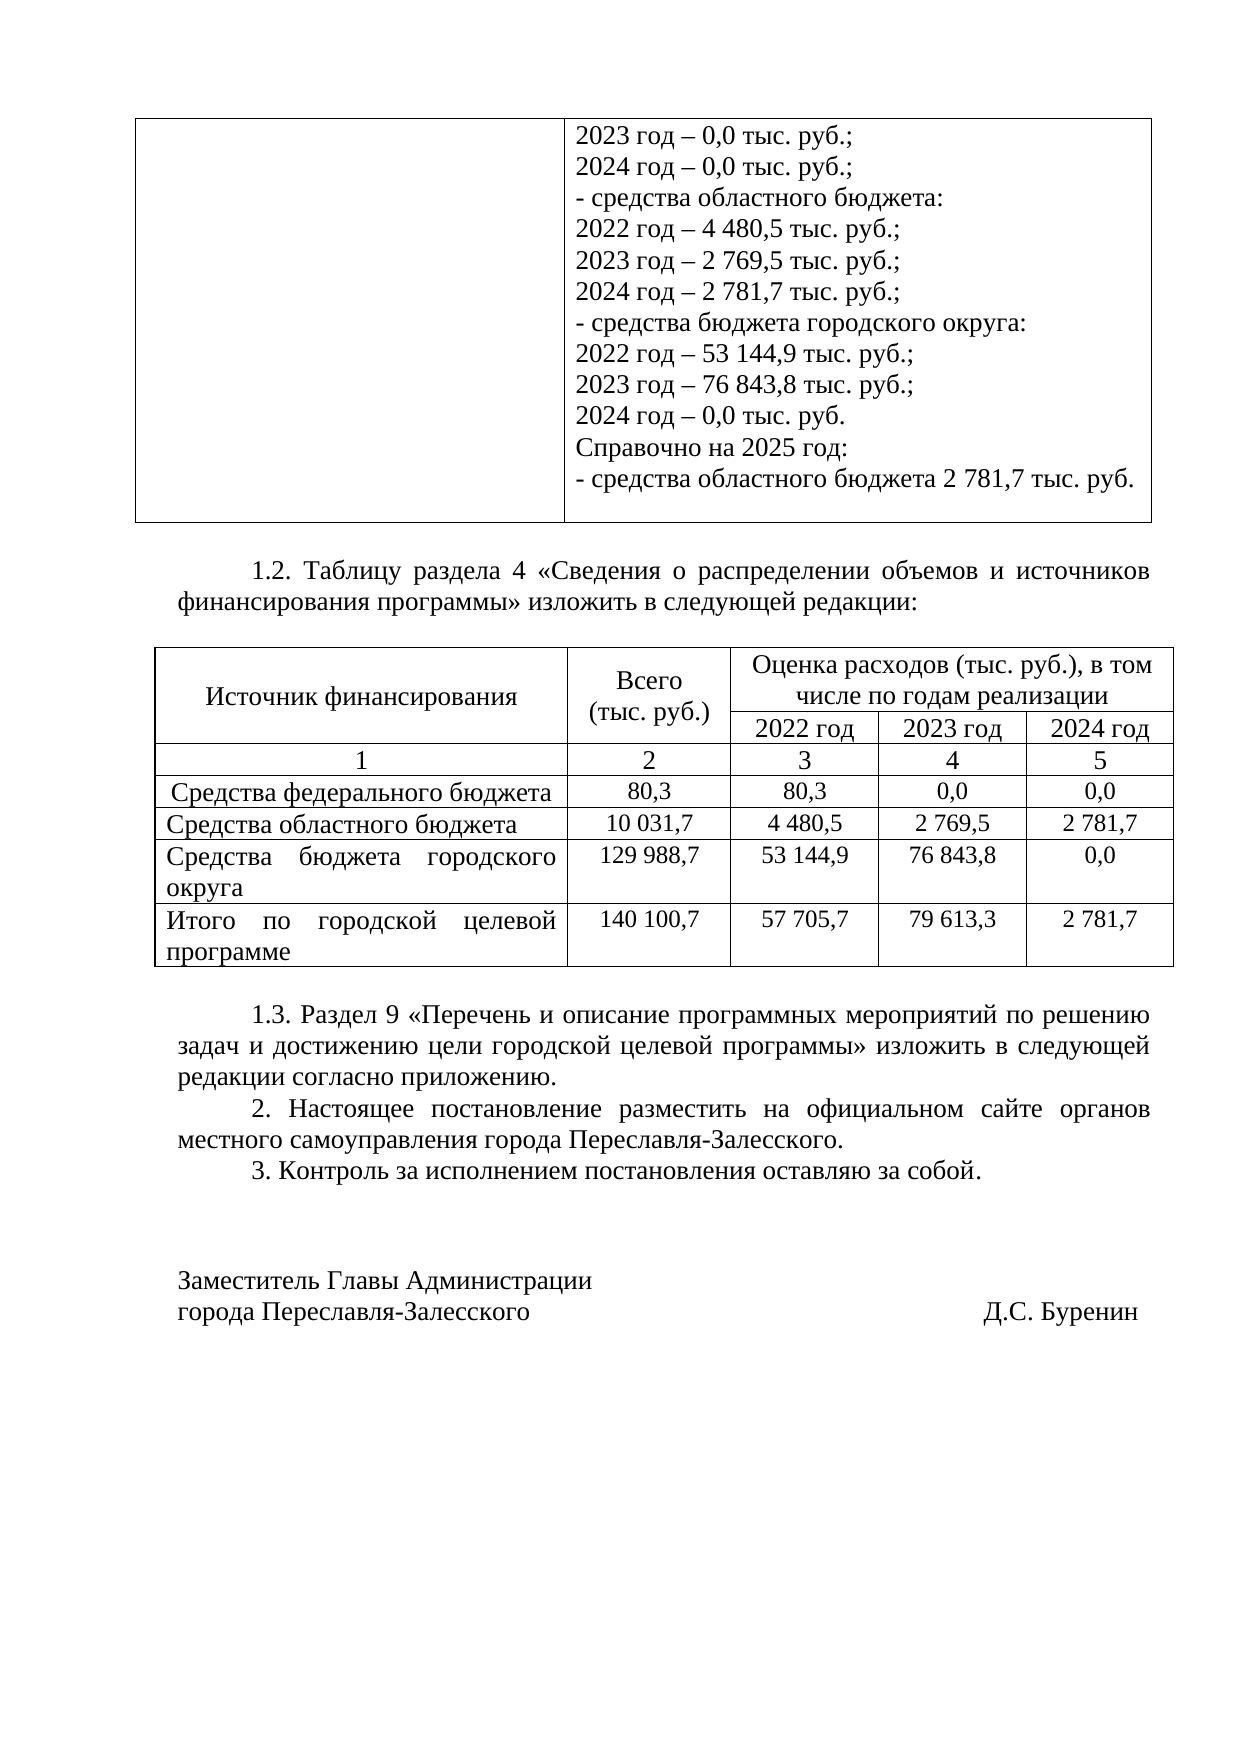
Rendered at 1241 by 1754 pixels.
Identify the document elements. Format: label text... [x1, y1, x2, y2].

table_cell 2024 год [1027, 712, 1173, 743]
table_cell 0,0 [1027, 776, 1173, 807]
table_cell 2 781,7 [1027, 904, 1173, 966]
table_header Источник финансирования [156, 648, 567, 743]
table_cell 2022 год [731, 712, 878, 743]
table_cell Средства бюджета городского округа [156, 840, 567, 903]
text 3. Контроль за исполнением постановления оставляю за собой. [177, 1154, 1152, 1185]
table_cell 0,0 [879, 776, 1026, 807]
table_cell 129 988,7 [568, 840, 730, 903]
table_cell 140 100,7 [568, 904, 730, 966]
table_cell 0,0 [1027, 840, 1173, 903]
table_cell 76 843,8 [879, 840, 1026, 903]
table_cell 4 480,5 [731, 808, 878, 839]
table_cell 79 613,3 [879, 904, 1026, 966]
table_cell 53 144,9 [731, 840, 878, 903]
table_cell 1 [156, 744, 567, 775]
table_cell 57 705,7 [731, 904, 878, 966]
text 1.2. Таблицу раздела 4 «Сведения о распределении объемов и источников финансирования программы» изложить в следующей редакции: [177, 554, 1152, 616]
table_cell 2 [568, 744, 730, 775]
table_cell 4 [879, 744, 1026, 775]
text 1.3. Раздел 9 «Перечень и описание программных мероприятий по решению задач и достижению цели городской целевой программы» изложить в следующей редакции согласно приложению. [177, 998, 1152, 1092]
table_cell 2 769,5 [879, 808, 1026, 839]
table_cell 80,3 [731, 776, 878, 807]
text города Переславля-Залесского Д.С. Буренин [177, 1295, 1152, 1326]
table_header Оценка расходов (тыс. руб.), в том числе по годам реализации [731, 648, 1173, 711]
table_cell Средства федерального бюджета [156, 776, 567, 807]
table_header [565, 119, 1151, 522]
table_cell 2023 год [879, 712, 1026, 743]
table_cell 80,3 [568, 776, 730, 807]
text 2. Настоящее постановление разместить на официальном сайте органов местного самоуправления города Переславля-Залесского. [177, 1092, 1152, 1154]
table_cell Средства областного бюджета [156, 808, 567, 839]
table_cell Итого по городской целевой программе [156, 904, 567, 966]
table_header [136, 119, 564, 522]
table_cell 3 [731, 744, 878, 775]
table_cell 2 781,7 [1027, 808, 1173, 839]
table_header Всего (тыс. руб.) [568, 648, 730, 743]
text Заместитель Главы Администрации [177, 1264, 1152, 1295]
table_cell 10 031,7 [568, 808, 730, 839]
table_cell 5 [1027, 744, 1173, 775]
